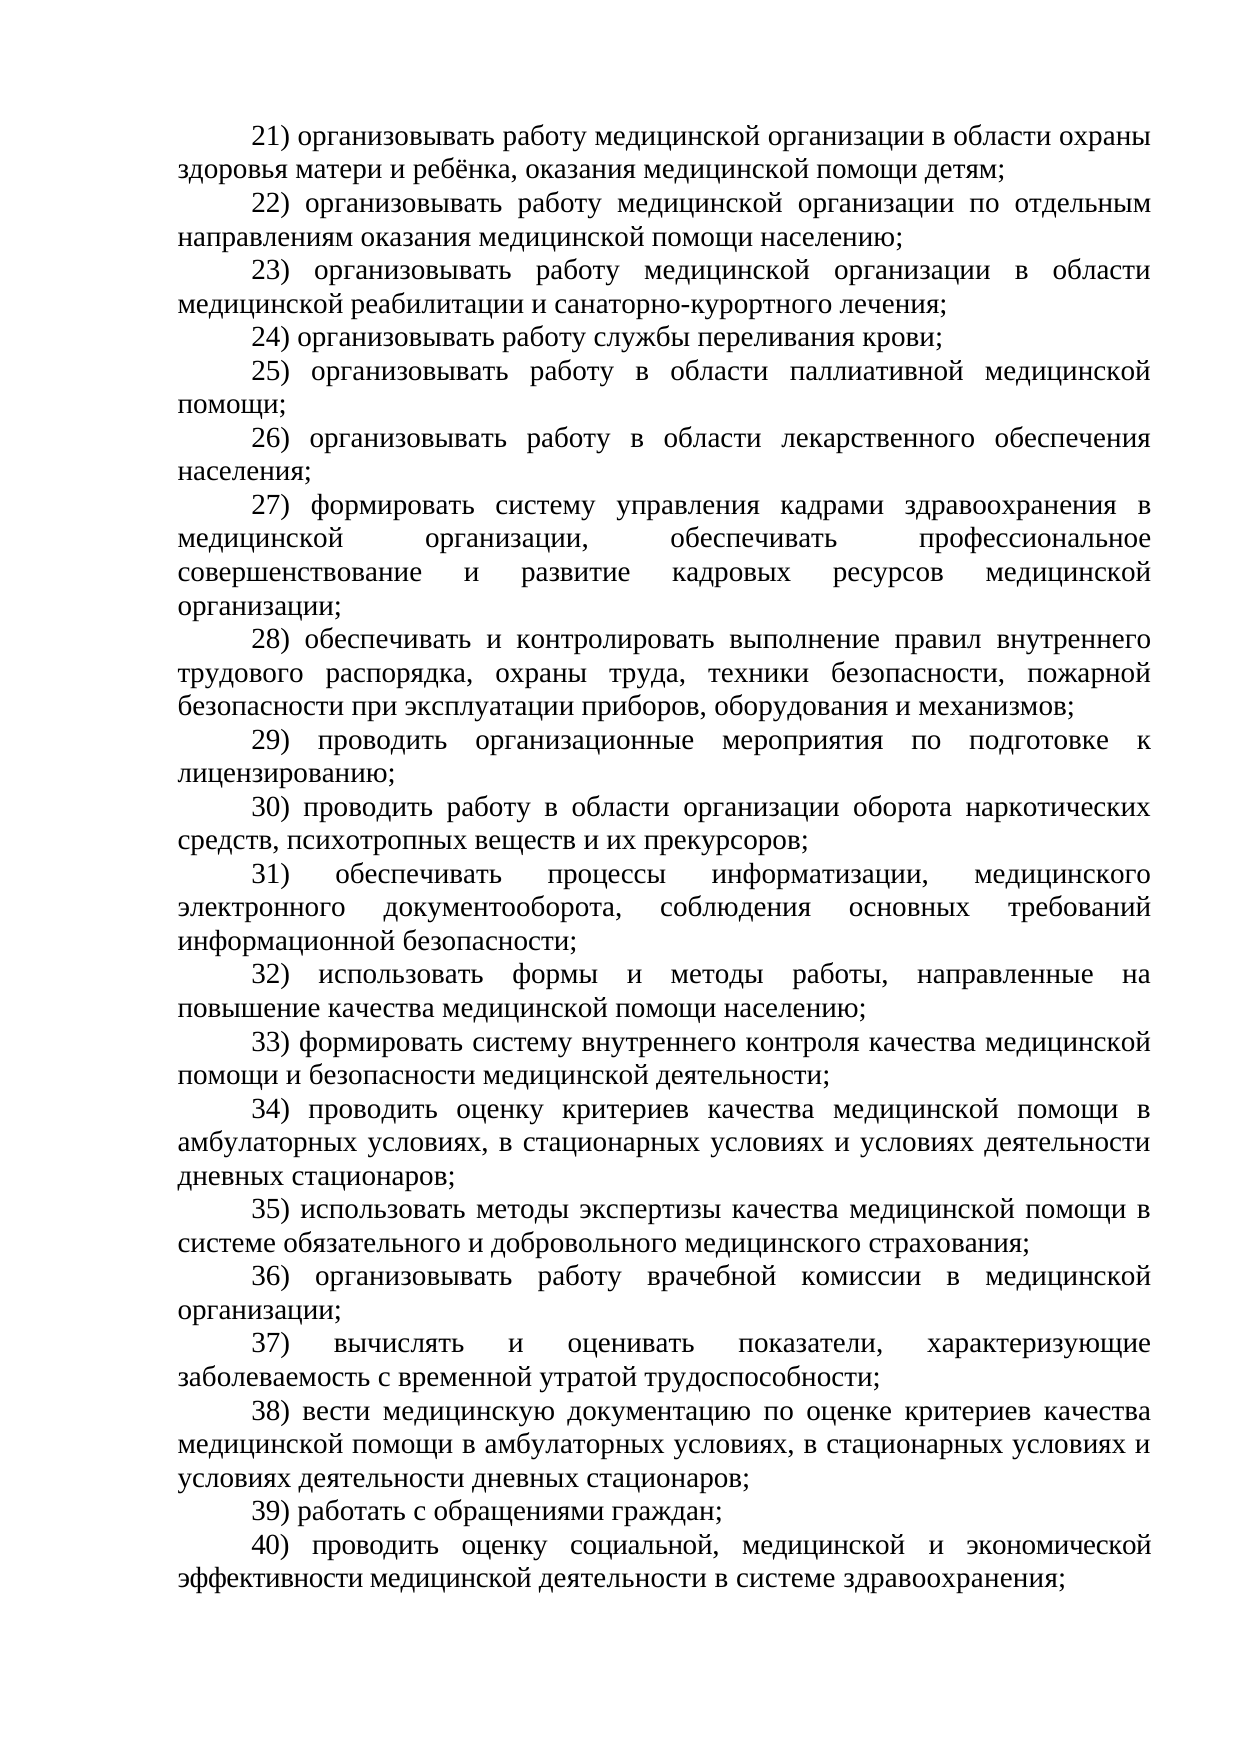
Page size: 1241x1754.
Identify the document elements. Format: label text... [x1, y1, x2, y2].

text 40) проводить оценку социальной, медицинской и экономической эффективности медицинской деятельности в системе здравоохранения; [177, 1527, 1152, 1594]
text 27) формировать систему управления кадрами здравоохранения в медицинской организации, обеспечивать профессиональное совершенствование и развитие кадровых ресурсов медицинской организации; [177, 487, 1152, 621]
text 31) обеспечивать процессы информатизации, медицинского электронного документооборота, соблюдения основных требований информационной безопасности; [177, 856, 1152, 957]
text 37) вычислять и оценивать показатели, характеризующие заболеваемость с временной утратой трудоспособности; [177, 1326, 1152, 1393]
text 23) организовывать работу медицинской организации в области медицинской реабилитации и санаторно-курортного лечения; [177, 252, 1152, 319]
text 32) использовать формы и методы работы, направленные на повышение качества медицинской помощи населению; [177, 957, 1152, 1024]
text 30) проводить работу в области организации оборота наркотических средств, психотропных веществ и их прекурсоров; [177, 789, 1152, 856]
text 34) проводить оценку критериев качества медицинской помощи в амбулаторных условиях, в стационарных условиях и условиях деятельности дневных стационаров; [177, 1091, 1152, 1191]
text 28) обеспечивать и контролировать выполнение правил внутреннего трудового распорядка, охраны труда, техники безопасности, пожарной безопасности при эксплуатации приборов, оборудования и механизмов; [177, 621, 1152, 722]
text 21) организовывать работу медицинской организации в области охраны здоровья матери и ребёнка, оказания медицинской помощи детям; [177, 118, 1152, 185]
text 35) использовать методы экспертизы качества медицинской помощи в системе обязательного и добровольного медицинского страхования; [177, 1191, 1152, 1258]
text 26) организовывать работу в области лекарственного обеспечения населения; [177, 420, 1152, 487]
text 29) проводить организационные мероприятия по подготовке к лицензированию; [177, 722, 1152, 789]
text 39) работать с обращениями граждан; [177, 1493, 1152, 1527]
text 38) вести медицинскую документацию по оценке критериев качества медицинской помощи в амбулаторных условиях, в стационарных условиях и условиях деятельности дневных стационаров; [177, 1393, 1152, 1493]
text 24) организовывать работу службы переливания крови; [177, 319, 1152, 353]
text 36) организовывать работу врачебной комиссии в медицинской организации; [177, 1258, 1152, 1326]
text 33) формировать систему внутреннего контроля качества медицинской помощи и безопасности медицинской деятельности; [177, 1024, 1152, 1091]
text 22) организовывать работу медицинской организации по отдельным направлениям оказания медицинской помощи населению; [177, 185, 1152, 252]
text 25) организовывать работу в области паллиативной медицинской помощи; [177, 353, 1152, 420]
